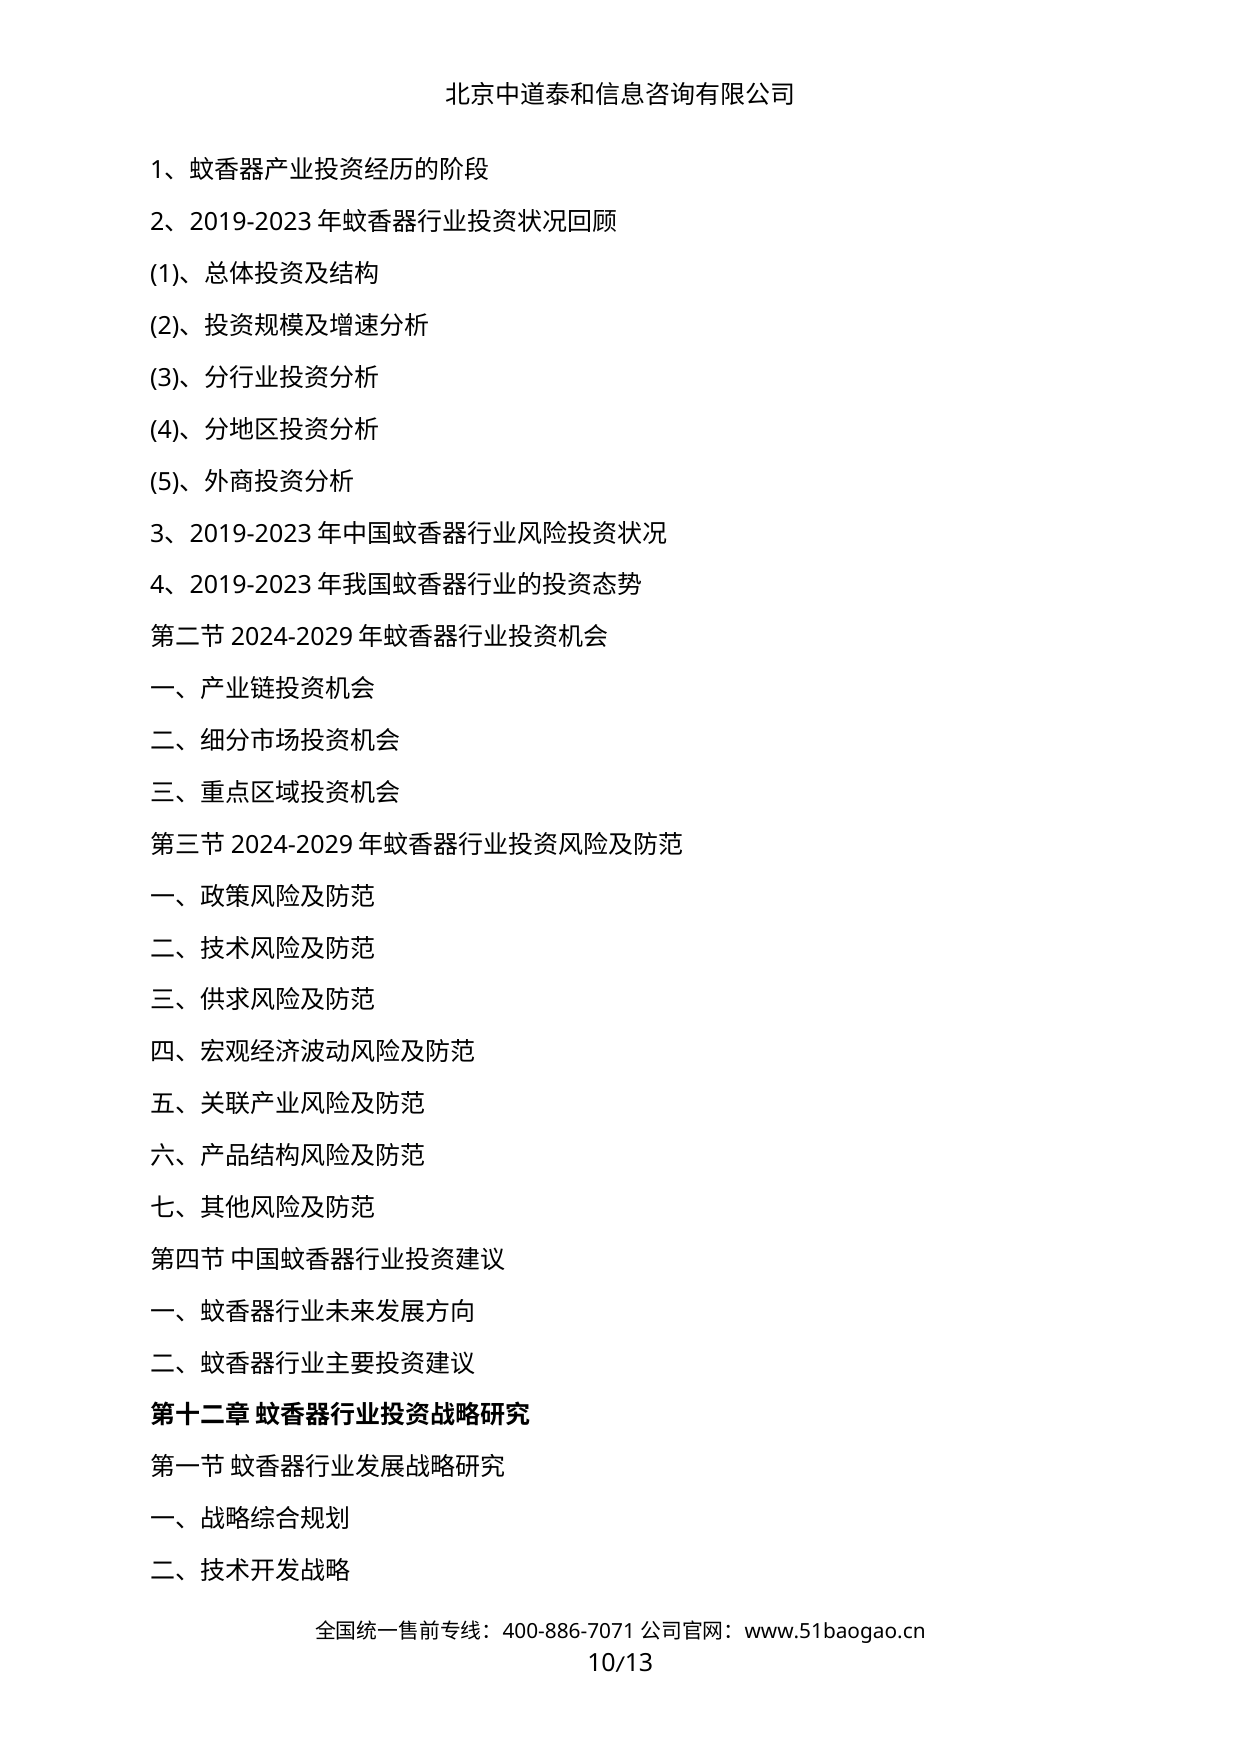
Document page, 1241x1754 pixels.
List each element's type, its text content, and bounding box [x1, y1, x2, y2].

text 第十二章 蚊香器行业投资战略研究 [150, 1395, 1090, 1431]
text 一、蚊香器行业未来发展方向 [150, 1291, 1090, 1327]
text 第四节 中国蚊香器行业投资建议 [150, 1239, 1090, 1276]
text 三、重点区域投资机会 [150, 772, 1090, 809]
text 二、细分市场投资机会 [150, 721, 1090, 757]
text 六、产品结构风险及防范 [150, 1136, 1090, 1172]
text 3、2019-2023年中国蚊香器行业风险投资状况 [150, 513, 1090, 549]
text 一、战略综合规划 [150, 1499, 1090, 1535]
text 三、供求风险及防范 [150, 980, 1090, 1016]
text 一、产业链投资机会 [150, 669, 1090, 705]
text 二、技术风险及防范 [150, 928, 1090, 964]
text (1)、总体投资及结构 [150, 254, 1090, 290]
text (5)、外商投资分析 [150, 461, 1090, 497]
text 七、其他风险及防范 [150, 1187, 1090, 1224]
text 二、技术开发战略 [150, 1551, 1090, 1587]
text 4、2019-2023年我国蚊香器行业的投资态势 [150, 565, 1090, 601]
text 二、蚊香器行业主要投资建议 [150, 1343, 1090, 1379]
text 第三节 2024-2029年蚊香器行业投资风险及防范 [150, 824, 1090, 861]
text 1、蚊香器产业投资经历的阶段 [150, 150, 1090, 186]
text 五、关联产业风险及防范 [150, 1084, 1090, 1120]
text 2、2019-2023年蚊香器行业投资状况回顾 [150, 202, 1090, 238]
text 一、政策风险及防范 [150, 876, 1090, 912]
text (4)、分地区投资分析 [150, 409, 1090, 446]
text (3)、分行业投资分析 [150, 357, 1090, 394]
text 四、宏观经济波动风险及防范 [150, 1032, 1090, 1068]
text (2)、投资规模及增速分析 [150, 306, 1090, 342]
text 第一节 蚊香器行业发展战略研究 [150, 1447, 1090, 1483]
text 第二节 2024-2029年蚊香器行业投资机会 [150, 617, 1090, 653]
